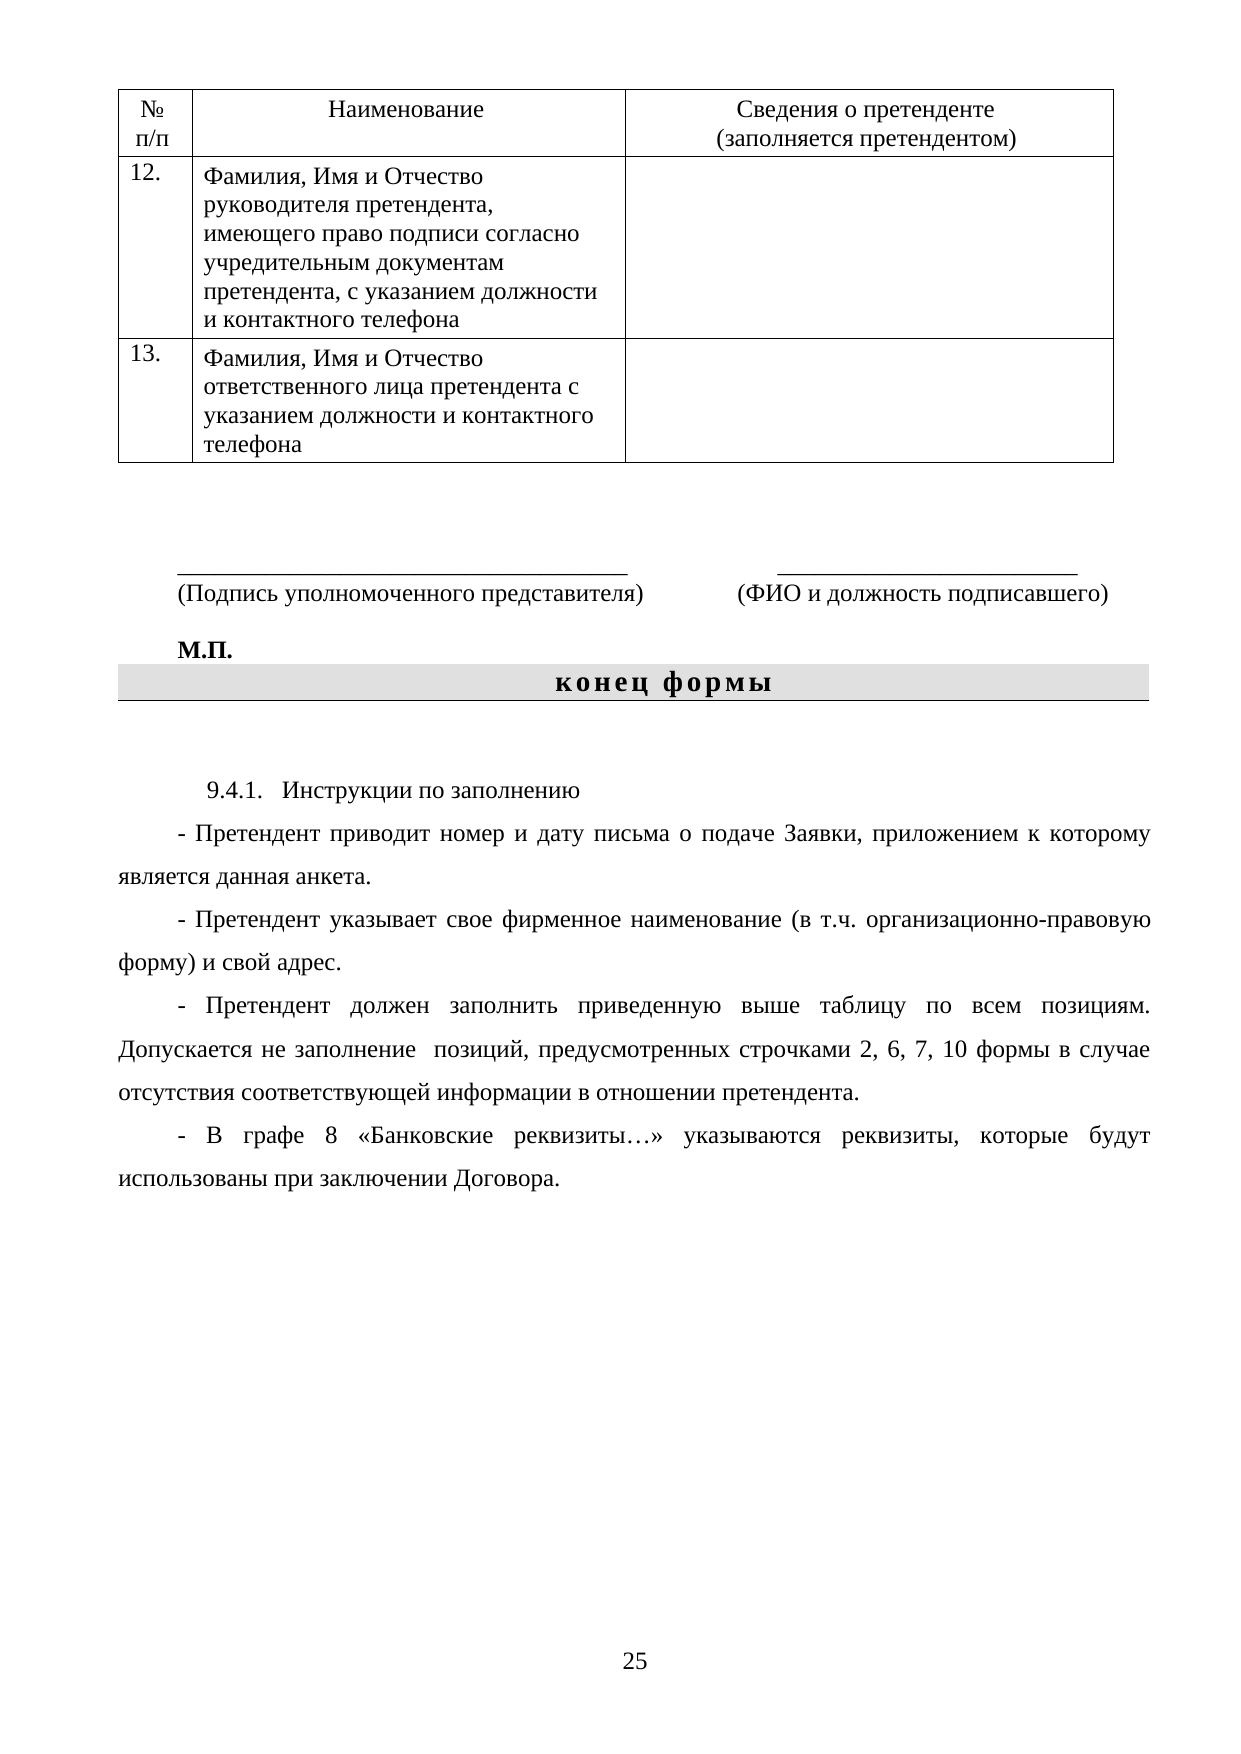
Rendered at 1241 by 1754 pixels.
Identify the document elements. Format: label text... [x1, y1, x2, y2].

text М.П. [118, 635, 1152, 664]
text ____________________________________ ________________________ [118, 549, 1152, 578]
list Инструкции по заполнению [207, 775, 1152, 804]
table_cell [119, 157, 192, 337]
table_header Наименование [193, 90, 625, 156]
text - Претендент должен заполнить приведенную выше таблицу по всем позициям. Допускается не заполнение позиций, предусмотренных строчками 2, 6, 7, 10 формы в случае отсутствия соответствующей информации в отношении претендента. [118, 991, 1152, 1106]
text - В графе 8 «Банковские реквизиты…» указываются реквизиты, которые будут использованы при заключении Договора. [118, 1120, 1152, 1192]
text конец формы [118, 664, 1149, 700]
table_cell [626, 157, 1113, 337]
text - Претендент приводит номер и дату письма о подаче Заявки, приложением к которому является данная анкета. [118, 818, 1152, 890]
table_cell Фамилия, Имя и Отчество ответственного лица претендента с указанием должности и контактного телефона [193, 339, 625, 462]
table_cell [119, 339, 192, 462]
table_cell Фамилия, Имя и Отчество руководителя претендента, имеющего право подписи согласно учредительным документам претендента, с указанием должности и контактного телефона [193, 157, 625, 337]
text (Подпись уполномоченного представителя) (ФИО и должность подписавшего) [118, 578, 1152, 607]
text - Претендент указывает свое фирменное наименование (в т.ч. организационно-правовую форму) и свой адрес. [118, 904, 1152, 976]
table_header Сведения о претенденте (заполняется претендентом) [626, 90, 1113, 156]
table_cell [626, 339, 1113, 462]
table_header № п/п [119, 90, 192, 156]
